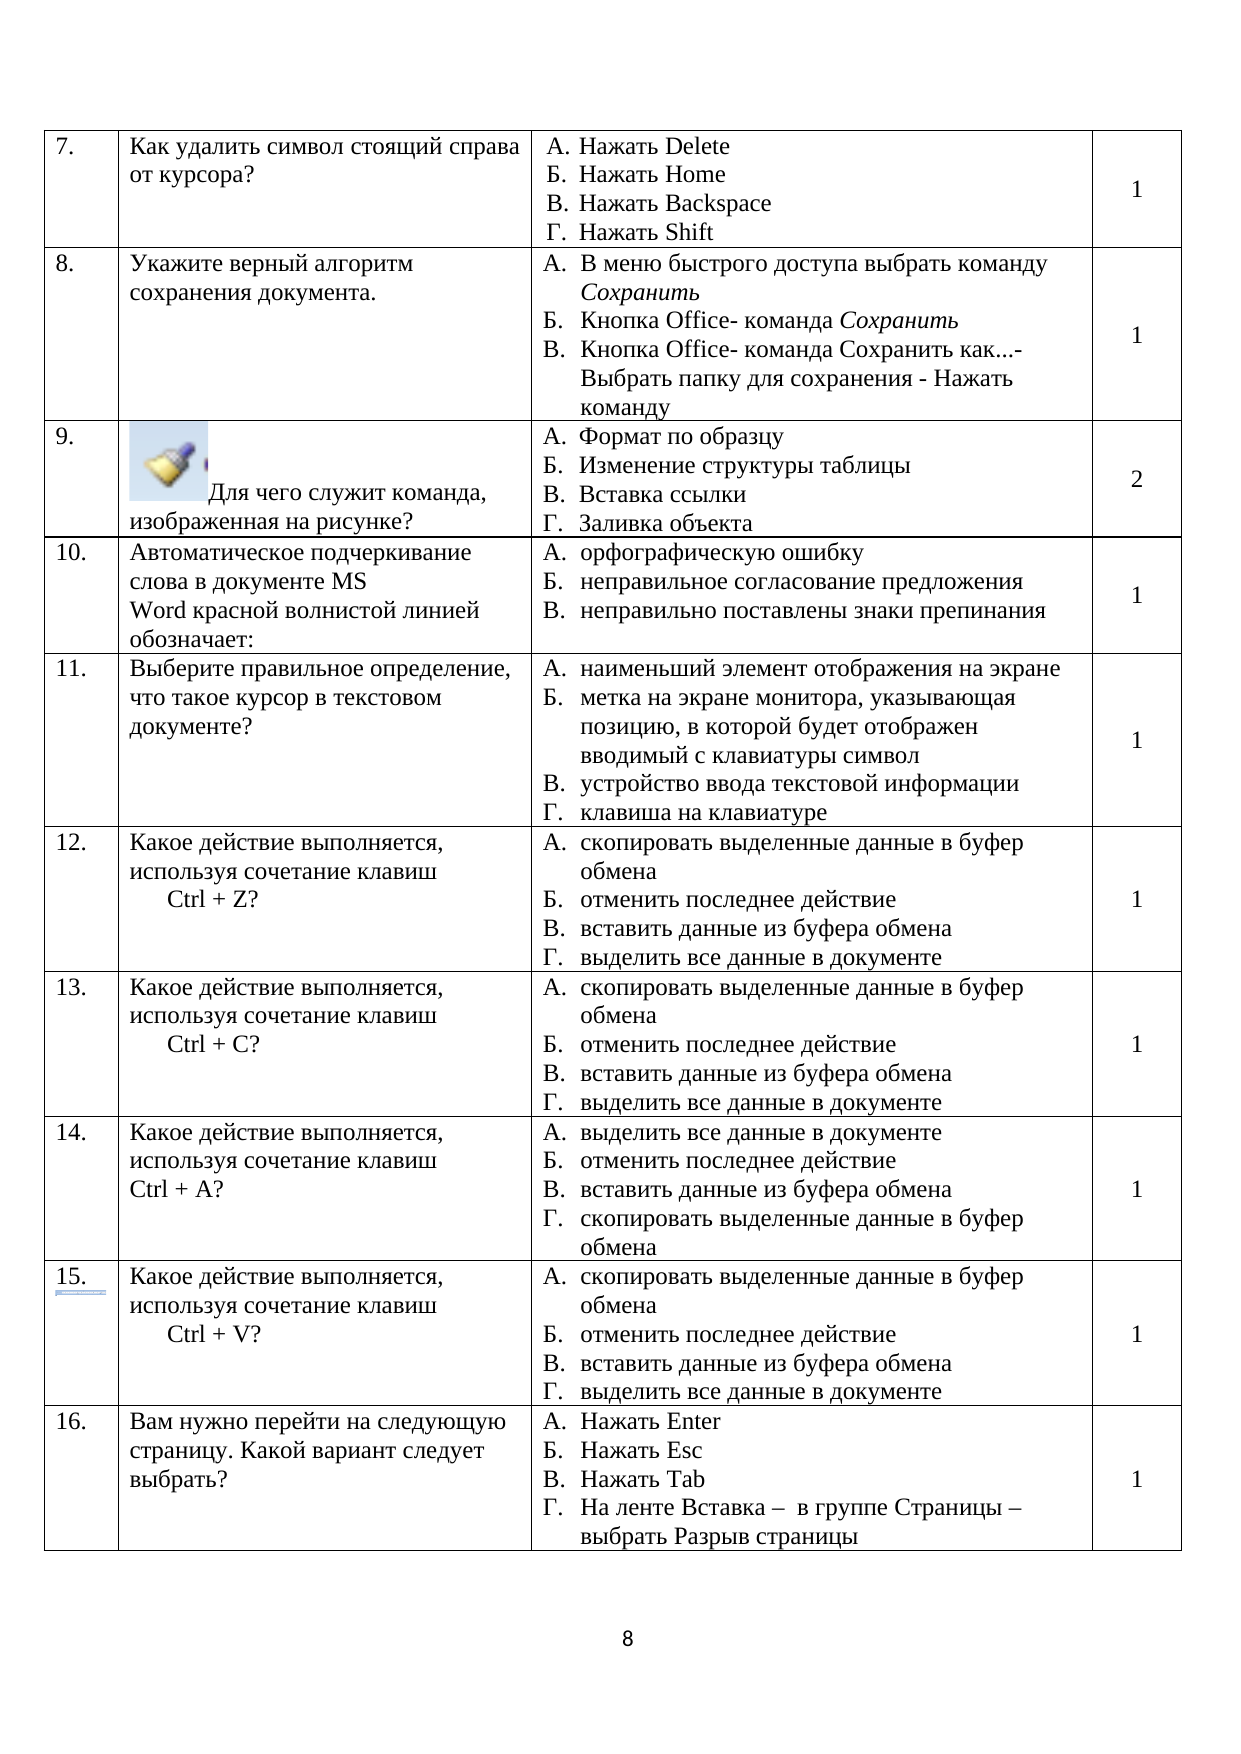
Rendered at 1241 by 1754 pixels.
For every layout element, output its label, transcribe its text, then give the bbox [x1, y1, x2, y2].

table_cell Вам нужно перейти на следующую страницу. Какой вариант следует выбрать? [119, 1406, 531, 1550]
table_cell Нажать Delete Нажать Home Нажать Backspace Нажать Shift [532, 131, 1092, 247]
table_cell [45, 654, 118, 826]
table_cell Какое действие выполняется, используя сочетание клавиш Ctrl + V? [119, 1261, 531, 1405]
table_cell 1 [1093, 654, 1181, 826]
table_cell 1 [1093, 1117, 1181, 1260]
picture [129, 421, 209, 501]
table_cell [45, 538, 118, 652]
table_cell Для чего служит команда, изображенная на рисунке? [119, 421, 531, 536]
table_cell Автоматическое подчеркивание слова в документе MS Word красной волнистой линией обозначает: [119, 538, 531, 652]
table_cell 1 [1093, 972, 1181, 1116]
table_cell [45, 131, 118, 247]
table_cell [45, 248, 118, 420]
table_cell 2 [1093, 421, 1181, 536]
table_cell наименьший элемент отображения на экране метка на экране монитора, указывающая позицию, в которой будет отображен вводимый с клавиатуры символ устройство ввода текстовой информации клавиша на клавиатуре [532, 654, 1092, 826]
table_cell [45, 972, 118, 1116]
table_cell 1 [1093, 1406, 1181, 1550]
table_cell скопировать выделенные данные в буфер обмена отменить последнее действие вставить данные из буфера обмена выделить все данные в документе [532, 827, 1092, 971]
table_cell 1 [1093, 827, 1181, 971]
table_cell [45, 1406, 118, 1550]
table_cell Как удалить символ стоящий справа от курсора? [119, 131, 531, 247]
table_cell орфографическую ошибку неправильное согласование предложения неправильно поставлены знаки препинания [532, 538, 1092, 652]
table_cell Какое действие выполняется, используя сочетание клавиш Ctrl + A? [119, 1117, 531, 1260]
table_cell [45, 421, 118, 536]
table_cell скопировать выделенные данные в буфер обмена отменить последнее действие вставить данные из буфера обмена выделить все данные в документе [532, 1261, 1092, 1405]
table_cell скопировать выделенные данные в буфер обмена отменить последнее действие вставить данные из буфера обмена выделить все данные в документе [532, 972, 1092, 1116]
table_cell [45, 1261, 118, 1405]
table_cell выделить все данные в документе отменить последнее действие вставить данные из буфера обмена скопировать выделенные данные в буфер обмена [532, 1117, 1092, 1260]
table_cell 1 [1093, 1261, 1181, 1405]
table_cell Укажите верный алгоритм сохранения документа. [119, 248, 531, 420]
table_cell Формат по образцу Изменение структуры таблицы Вставка ссылки Заливка объекта [532, 421, 1092, 536]
table_cell Какое действие выполняется, используя сочетание клавиш Ctrl + С? [119, 972, 531, 1116]
table_cell 1 [1093, 131, 1181, 247]
table_cell [45, 1117, 118, 1260]
table_cell [45, 827, 118, 971]
table_cell 1 [1093, 538, 1181, 652]
table_cell Нажать Enter Нажать Esc Нажать Tab На ленте Вставка – в группе Страницы –выбрать Разрыв страницы [532, 1406, 1092, 1550]
table_cell Какое действие выполняется, используя сочетание клавиш Ctrl + Z? [119, 827, 531, 971]
picture [55, 1290, 107, 1296]
table_cell Выберите правильное определение, что такое курсор в текстовом документе? [119, 654, 531, 826]
table_cell 1 [1093, 248, 1181, 420]
table_cell В меню быстрого доступа выбрать команду Сохранить Кнопка Office- команда Сохранить Кнопка Office- команда Сохранить как...- Выбрать папку для сохранения - Нажать команду [532, 248, 1092, 420]
